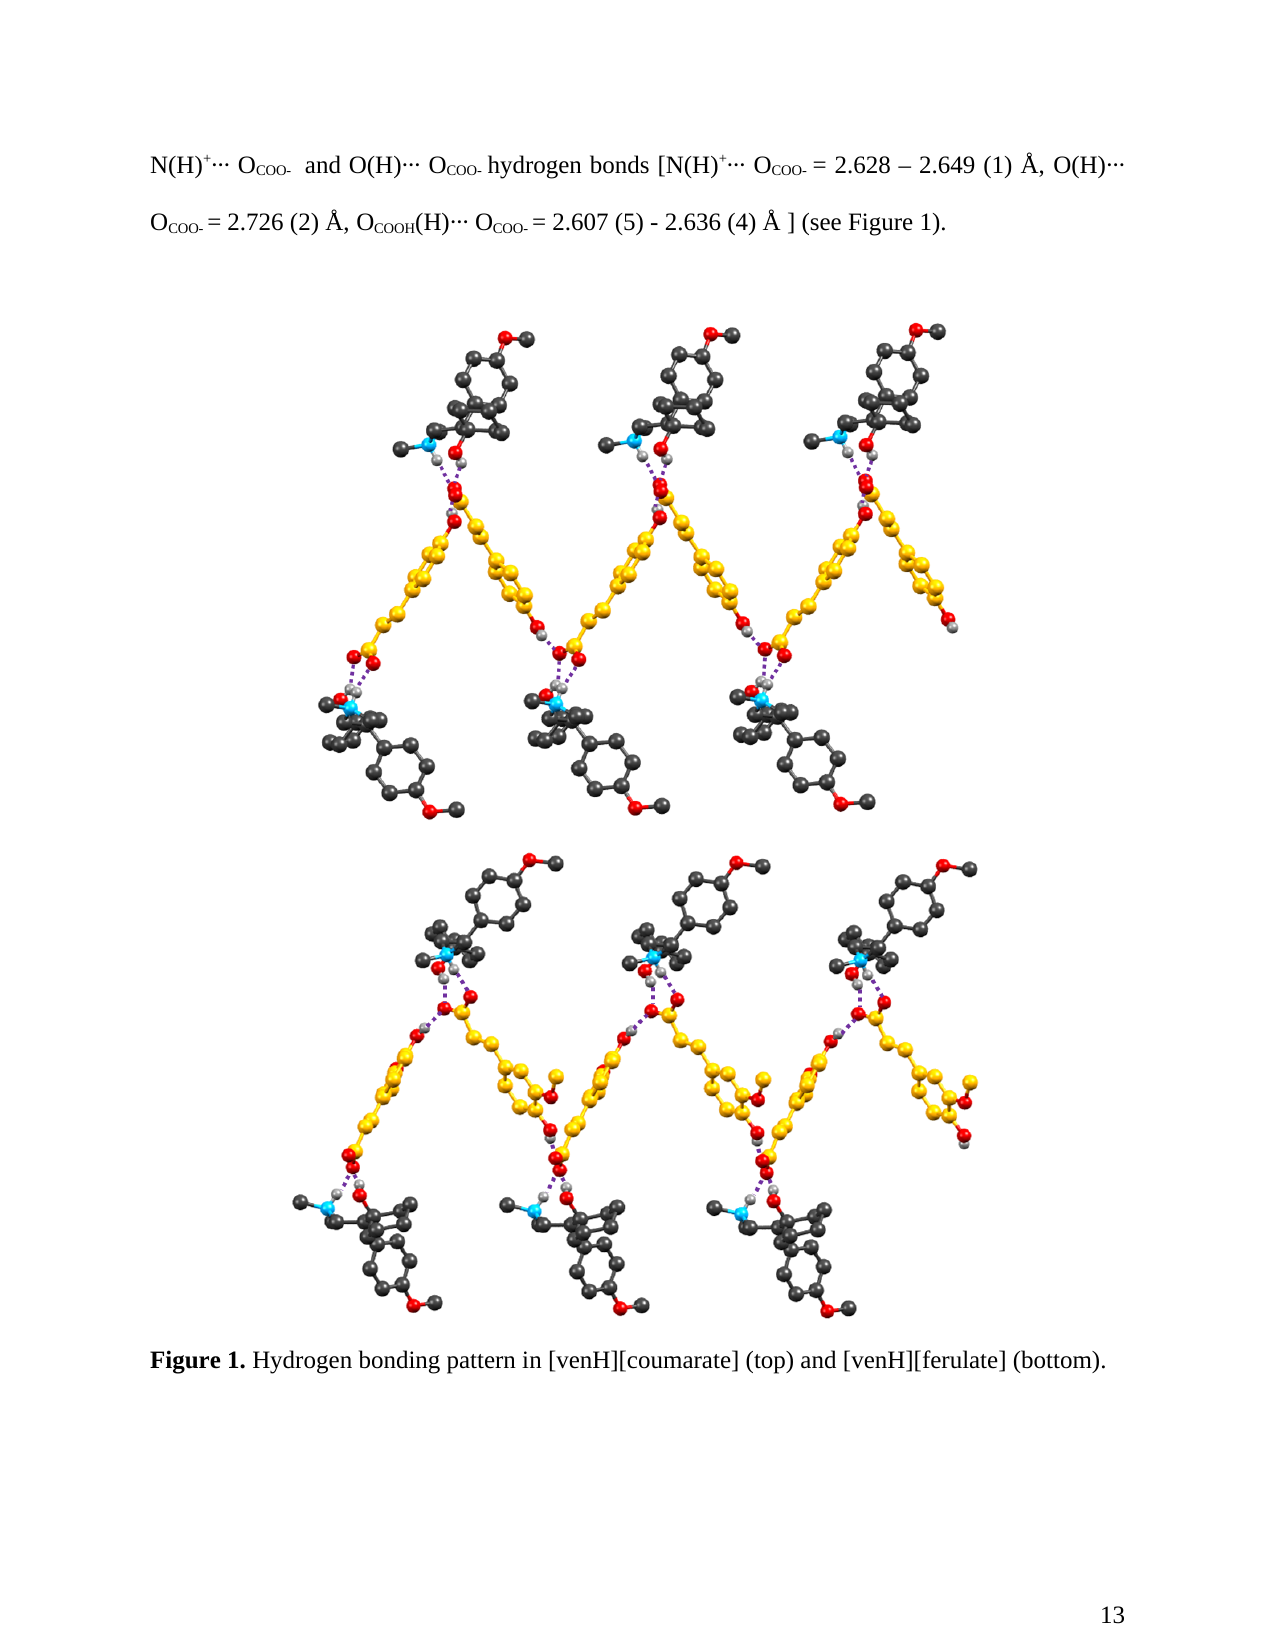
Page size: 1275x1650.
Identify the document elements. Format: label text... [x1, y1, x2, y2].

picture [278, 843, 997, 1325]
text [150, 150, 1125, 236]
picture [315, 322, 960, 823]
text Figure 1. Hydrogen bonding pattern in [venH][coumarate] (top) and [venH][ferulate] (bottom). [150, 1346, 1125, 1374]
